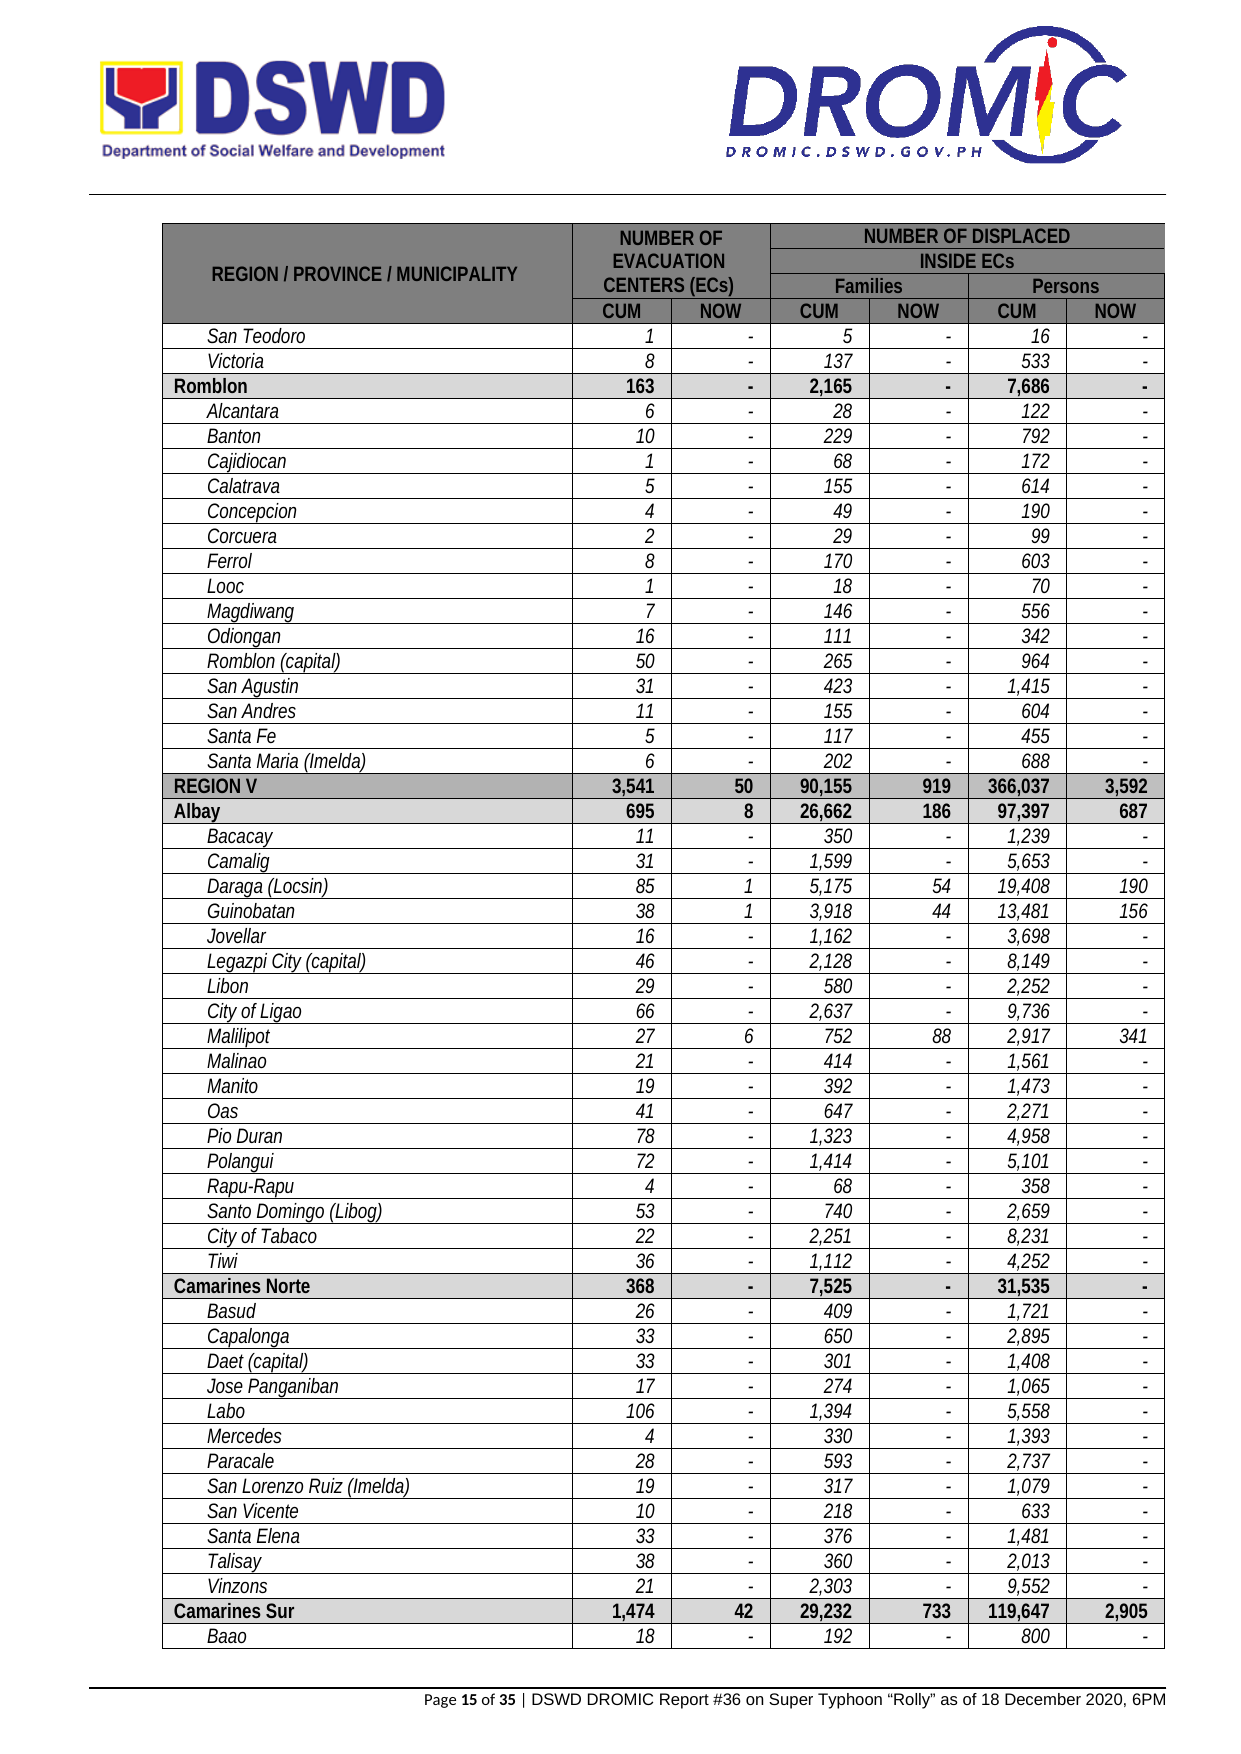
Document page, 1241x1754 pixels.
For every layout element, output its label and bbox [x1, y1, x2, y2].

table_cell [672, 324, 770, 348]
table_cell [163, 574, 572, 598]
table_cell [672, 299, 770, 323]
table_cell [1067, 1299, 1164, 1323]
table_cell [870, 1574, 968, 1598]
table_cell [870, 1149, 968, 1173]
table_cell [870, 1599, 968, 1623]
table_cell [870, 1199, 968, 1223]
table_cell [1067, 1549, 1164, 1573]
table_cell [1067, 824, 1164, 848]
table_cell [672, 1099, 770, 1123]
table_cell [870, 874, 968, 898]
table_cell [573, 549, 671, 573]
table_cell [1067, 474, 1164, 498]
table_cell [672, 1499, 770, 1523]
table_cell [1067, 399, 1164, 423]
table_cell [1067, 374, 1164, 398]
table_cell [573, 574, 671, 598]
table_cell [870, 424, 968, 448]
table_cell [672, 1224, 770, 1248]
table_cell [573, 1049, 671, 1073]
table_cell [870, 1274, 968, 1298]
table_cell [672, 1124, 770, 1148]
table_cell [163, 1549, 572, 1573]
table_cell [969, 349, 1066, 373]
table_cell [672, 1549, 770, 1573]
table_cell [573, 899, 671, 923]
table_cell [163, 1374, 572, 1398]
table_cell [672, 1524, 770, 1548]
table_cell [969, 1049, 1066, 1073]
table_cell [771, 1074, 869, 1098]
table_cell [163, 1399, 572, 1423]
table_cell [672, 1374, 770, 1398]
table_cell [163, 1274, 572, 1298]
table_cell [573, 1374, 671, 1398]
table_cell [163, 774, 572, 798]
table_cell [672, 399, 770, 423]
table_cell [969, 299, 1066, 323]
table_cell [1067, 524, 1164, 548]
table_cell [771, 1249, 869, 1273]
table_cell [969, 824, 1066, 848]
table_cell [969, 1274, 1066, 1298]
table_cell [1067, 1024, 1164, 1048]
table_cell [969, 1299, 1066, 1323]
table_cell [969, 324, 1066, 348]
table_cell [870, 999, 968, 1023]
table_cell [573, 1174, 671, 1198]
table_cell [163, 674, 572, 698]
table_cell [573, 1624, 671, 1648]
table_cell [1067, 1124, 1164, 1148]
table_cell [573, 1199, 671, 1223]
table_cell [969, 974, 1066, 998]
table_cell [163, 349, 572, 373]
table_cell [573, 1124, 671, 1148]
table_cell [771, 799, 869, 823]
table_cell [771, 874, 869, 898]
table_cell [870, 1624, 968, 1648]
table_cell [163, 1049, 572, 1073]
picture [718, 25, 1132, 163]
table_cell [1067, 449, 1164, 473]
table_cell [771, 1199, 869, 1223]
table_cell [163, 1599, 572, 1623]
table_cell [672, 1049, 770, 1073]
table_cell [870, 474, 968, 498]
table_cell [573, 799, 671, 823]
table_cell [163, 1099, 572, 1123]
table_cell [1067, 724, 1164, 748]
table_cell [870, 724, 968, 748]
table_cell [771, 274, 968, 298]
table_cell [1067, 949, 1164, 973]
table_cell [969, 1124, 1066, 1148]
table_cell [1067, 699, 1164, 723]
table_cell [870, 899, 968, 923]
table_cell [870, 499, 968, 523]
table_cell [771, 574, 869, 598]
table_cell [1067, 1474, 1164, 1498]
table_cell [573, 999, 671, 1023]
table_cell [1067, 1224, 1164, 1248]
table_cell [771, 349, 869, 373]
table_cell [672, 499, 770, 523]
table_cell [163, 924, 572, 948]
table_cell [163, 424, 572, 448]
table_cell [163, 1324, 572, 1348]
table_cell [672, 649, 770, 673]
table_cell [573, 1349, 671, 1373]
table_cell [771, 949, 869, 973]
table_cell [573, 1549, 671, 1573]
picture [88, 57, 458, 164]
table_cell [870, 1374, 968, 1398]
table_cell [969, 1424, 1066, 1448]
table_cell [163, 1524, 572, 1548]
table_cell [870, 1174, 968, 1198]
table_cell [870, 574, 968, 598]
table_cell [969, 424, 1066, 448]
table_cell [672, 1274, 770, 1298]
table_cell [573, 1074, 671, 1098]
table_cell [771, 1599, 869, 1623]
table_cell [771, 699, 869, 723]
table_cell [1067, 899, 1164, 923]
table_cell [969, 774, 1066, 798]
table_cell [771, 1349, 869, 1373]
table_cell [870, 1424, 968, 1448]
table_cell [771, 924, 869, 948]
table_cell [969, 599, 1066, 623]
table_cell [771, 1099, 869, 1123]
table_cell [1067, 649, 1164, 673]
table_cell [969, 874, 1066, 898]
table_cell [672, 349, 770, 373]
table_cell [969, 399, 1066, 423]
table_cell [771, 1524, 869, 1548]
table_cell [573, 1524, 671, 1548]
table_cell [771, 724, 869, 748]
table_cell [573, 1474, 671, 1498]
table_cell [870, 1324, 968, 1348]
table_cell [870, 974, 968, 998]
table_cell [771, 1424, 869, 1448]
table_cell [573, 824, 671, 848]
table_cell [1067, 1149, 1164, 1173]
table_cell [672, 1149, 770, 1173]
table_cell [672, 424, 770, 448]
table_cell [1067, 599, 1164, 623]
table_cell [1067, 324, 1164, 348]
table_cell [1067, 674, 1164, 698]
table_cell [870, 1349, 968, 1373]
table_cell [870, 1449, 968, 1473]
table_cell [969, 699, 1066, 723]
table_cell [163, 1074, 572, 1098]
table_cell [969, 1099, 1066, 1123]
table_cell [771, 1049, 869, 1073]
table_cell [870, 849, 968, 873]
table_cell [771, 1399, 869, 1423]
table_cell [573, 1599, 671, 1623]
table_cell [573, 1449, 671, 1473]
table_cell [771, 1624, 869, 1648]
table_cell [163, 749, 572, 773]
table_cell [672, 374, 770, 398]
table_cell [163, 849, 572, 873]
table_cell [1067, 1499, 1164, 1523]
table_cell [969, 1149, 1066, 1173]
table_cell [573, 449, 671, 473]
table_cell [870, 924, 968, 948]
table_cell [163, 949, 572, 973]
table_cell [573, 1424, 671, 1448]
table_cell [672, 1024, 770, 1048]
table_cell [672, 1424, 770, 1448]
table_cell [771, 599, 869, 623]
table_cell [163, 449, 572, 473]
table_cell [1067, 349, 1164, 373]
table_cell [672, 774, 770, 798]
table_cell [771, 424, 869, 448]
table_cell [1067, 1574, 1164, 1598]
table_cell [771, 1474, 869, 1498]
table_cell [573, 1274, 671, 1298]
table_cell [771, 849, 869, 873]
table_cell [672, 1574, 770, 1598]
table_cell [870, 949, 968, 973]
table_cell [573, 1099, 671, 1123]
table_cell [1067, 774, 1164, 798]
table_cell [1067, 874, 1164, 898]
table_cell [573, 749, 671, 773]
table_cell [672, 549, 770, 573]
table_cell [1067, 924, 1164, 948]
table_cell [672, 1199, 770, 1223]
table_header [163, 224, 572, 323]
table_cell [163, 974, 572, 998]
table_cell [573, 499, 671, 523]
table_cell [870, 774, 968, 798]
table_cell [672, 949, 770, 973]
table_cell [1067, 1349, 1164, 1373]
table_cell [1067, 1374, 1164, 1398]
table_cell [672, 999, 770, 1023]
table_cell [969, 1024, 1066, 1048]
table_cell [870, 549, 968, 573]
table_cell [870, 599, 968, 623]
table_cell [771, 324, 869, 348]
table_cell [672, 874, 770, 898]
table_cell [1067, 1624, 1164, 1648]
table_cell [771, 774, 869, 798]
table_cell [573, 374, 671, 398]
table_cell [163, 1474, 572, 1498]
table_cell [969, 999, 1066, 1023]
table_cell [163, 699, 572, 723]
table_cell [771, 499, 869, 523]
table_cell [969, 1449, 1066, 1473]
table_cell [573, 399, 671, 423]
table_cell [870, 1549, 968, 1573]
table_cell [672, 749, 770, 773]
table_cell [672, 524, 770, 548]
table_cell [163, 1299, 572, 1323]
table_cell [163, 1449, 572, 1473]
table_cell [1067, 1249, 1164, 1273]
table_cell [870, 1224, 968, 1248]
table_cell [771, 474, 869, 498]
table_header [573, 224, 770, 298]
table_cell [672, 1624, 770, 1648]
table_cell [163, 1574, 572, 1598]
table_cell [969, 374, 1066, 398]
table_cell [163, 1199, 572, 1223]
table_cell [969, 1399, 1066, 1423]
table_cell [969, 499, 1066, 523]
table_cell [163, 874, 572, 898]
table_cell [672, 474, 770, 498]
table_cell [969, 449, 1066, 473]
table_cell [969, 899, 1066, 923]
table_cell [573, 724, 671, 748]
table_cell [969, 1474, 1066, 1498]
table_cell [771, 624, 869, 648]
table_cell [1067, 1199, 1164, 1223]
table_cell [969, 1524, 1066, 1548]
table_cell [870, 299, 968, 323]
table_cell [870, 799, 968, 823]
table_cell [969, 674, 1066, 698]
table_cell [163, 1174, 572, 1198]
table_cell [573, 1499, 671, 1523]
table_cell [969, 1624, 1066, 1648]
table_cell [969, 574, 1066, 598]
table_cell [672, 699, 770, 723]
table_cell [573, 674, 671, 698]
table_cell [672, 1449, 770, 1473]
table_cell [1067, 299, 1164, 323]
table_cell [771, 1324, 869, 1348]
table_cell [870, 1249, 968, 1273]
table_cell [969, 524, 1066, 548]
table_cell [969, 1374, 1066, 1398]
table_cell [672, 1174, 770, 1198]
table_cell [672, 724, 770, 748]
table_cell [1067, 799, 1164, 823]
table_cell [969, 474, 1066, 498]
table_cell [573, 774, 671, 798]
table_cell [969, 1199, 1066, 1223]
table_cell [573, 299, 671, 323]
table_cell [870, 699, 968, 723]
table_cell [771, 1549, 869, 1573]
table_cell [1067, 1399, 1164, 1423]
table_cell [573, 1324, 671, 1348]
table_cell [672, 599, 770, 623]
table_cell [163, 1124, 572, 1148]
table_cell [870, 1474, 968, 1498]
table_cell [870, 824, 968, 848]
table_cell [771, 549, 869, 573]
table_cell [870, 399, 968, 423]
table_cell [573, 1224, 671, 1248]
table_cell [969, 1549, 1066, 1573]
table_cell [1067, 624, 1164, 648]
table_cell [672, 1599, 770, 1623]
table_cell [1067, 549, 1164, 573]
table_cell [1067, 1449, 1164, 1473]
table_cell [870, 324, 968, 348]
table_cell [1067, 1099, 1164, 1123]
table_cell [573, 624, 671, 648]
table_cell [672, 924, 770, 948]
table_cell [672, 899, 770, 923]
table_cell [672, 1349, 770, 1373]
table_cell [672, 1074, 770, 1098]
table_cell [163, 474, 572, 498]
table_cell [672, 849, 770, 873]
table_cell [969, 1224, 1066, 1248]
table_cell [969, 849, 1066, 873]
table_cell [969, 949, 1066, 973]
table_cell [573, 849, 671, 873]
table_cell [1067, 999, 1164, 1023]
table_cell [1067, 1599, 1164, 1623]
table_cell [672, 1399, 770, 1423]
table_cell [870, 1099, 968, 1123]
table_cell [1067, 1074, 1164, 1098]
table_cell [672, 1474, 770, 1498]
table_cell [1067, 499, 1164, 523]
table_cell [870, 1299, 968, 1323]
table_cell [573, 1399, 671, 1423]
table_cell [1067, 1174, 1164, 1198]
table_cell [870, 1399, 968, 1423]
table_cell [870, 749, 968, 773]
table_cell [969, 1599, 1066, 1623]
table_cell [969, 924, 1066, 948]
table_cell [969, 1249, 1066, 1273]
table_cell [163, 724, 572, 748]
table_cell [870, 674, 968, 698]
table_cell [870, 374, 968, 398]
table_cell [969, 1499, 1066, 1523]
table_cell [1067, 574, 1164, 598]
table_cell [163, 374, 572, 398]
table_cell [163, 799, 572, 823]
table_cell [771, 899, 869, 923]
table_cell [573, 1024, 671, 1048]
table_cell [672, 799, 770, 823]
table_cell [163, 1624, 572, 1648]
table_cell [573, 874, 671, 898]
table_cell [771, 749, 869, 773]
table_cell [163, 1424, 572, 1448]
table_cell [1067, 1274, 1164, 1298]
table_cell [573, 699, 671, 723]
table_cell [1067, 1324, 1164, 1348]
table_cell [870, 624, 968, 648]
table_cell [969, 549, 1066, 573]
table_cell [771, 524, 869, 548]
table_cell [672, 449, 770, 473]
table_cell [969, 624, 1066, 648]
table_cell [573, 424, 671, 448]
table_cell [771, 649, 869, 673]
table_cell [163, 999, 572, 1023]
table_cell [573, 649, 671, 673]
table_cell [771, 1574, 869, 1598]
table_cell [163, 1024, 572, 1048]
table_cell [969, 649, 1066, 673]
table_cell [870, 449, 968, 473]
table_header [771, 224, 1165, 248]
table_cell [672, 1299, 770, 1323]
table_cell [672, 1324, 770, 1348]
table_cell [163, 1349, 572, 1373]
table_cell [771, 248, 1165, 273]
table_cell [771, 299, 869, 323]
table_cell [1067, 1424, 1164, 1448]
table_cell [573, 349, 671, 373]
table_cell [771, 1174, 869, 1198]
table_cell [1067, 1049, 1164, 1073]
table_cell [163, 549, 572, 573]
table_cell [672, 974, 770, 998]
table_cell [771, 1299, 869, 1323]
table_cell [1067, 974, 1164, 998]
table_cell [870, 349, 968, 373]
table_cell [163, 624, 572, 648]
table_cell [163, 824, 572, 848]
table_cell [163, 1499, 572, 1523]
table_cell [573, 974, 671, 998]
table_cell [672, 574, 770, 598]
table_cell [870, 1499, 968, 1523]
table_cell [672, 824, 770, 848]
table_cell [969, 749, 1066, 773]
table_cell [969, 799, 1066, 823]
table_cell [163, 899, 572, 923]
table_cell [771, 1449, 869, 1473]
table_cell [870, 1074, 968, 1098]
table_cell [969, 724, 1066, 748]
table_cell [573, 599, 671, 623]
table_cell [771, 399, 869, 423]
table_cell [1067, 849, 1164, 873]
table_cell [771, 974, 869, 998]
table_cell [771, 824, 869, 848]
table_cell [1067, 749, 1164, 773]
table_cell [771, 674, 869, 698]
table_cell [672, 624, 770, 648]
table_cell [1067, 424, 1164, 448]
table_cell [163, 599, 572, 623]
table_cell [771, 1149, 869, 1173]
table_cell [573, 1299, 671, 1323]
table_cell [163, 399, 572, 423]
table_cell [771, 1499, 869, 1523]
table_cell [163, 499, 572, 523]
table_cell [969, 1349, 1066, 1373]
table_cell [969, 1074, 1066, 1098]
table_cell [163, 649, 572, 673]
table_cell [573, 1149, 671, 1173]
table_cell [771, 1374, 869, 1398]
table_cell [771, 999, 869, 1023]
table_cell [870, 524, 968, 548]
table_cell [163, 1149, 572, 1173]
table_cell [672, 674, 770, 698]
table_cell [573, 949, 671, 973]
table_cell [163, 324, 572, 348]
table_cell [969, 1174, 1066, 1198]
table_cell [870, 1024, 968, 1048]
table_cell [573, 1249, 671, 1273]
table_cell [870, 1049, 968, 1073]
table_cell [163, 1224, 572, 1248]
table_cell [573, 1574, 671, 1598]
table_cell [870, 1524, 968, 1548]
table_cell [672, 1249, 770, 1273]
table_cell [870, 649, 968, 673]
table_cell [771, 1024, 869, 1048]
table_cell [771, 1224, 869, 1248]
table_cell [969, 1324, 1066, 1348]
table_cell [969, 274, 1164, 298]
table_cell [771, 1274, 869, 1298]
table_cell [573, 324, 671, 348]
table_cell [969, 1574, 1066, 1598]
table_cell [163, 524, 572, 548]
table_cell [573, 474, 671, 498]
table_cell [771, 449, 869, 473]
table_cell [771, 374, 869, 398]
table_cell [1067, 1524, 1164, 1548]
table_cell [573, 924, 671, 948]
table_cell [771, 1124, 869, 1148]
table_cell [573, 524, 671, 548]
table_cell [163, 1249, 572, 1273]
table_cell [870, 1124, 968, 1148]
